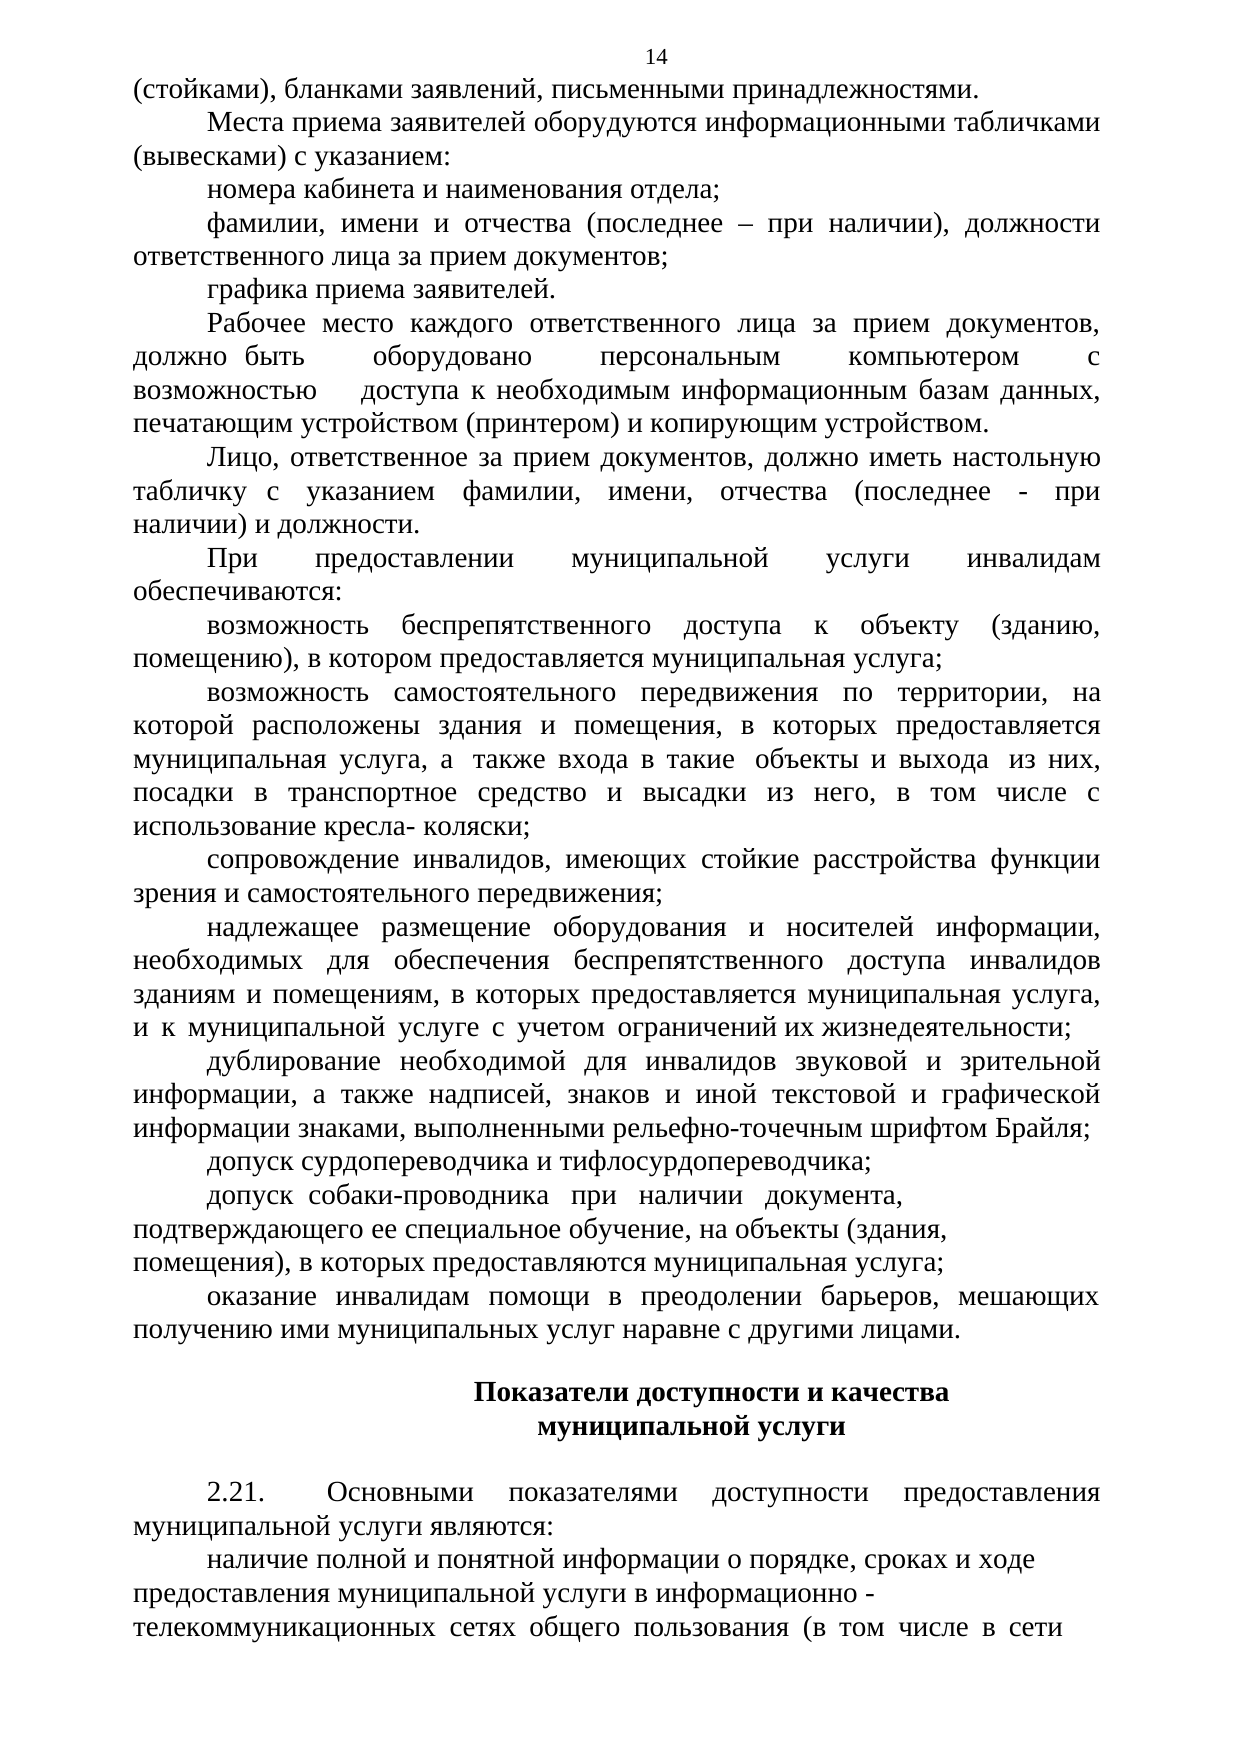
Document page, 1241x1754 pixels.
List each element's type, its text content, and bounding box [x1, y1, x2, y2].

text возможность самостоятельного передвижения по территории, на которой расположены здания и помещения, в которых предоставляется муниципальная услуга, а также входа в такие объекты и выхода из них, посадки в транспортное средство и высадки из него, в том числе с использование кресла- коляски; [133, 674, 1101, 842]
text дублирование необходимой для инвалидов звуковой и зрительной информации, а также надписей, знаков и иной текстовой и графической информации знаками, выполненными рельефно-точечным шрифтом Брайля; [133, 1043, 1101, 1144]
text номера кабинета и наименования отдела; [207, 171, 1137, 205]
text надлежащее размещение оборудования и носителей информации, необходимых для обеспечения беспрепятственного доступа инвалидов зданиям и помещениям, в которых предоставляется муниципальная услуга, и к муниципальной услуге с учетом ограничений их жизнедеятельности; [133, 909, 1101, 1043]
text Лицо, ответственное за прием документов, должно иметь настольную табличку с указанием фамилии, имени, отчества (последнее - при наличии) и должности. [133, 439, 1101, 540]
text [133, 71, 1100, 104]
text графика приема заявителей. [207, 272, 1137, 305]
text допуск сурдопереводчика и тифлосурдопереводчика; [207, 1144, 1137, 1177]
text Места приема заявителей оборудуются информационными табличками (вывесками) с указанием: [133, 104, 1101, 171]
text Показатели доступности и качества муниципальной услуги [378, 1374, 1004, 1441]
text возможность беспрепятственного доступа к объекту (зданию, помещению), в котором предоставляется муниципальная услуга; [133, 607, 1100, 674]
text сопровождение инвалидов, имеющих стойкие расстройства функции зрения и самостоятельного передвижения; [133, 842, 1100, 909]
list Основными показателями доступности предоставления муниципальной услуги являются: [133, 1474, 1100, 1542]
text Рабочее место каждого ответственного лица за прием документов, должно быть оборудовано персональным компьютером с возможностью доступа к необходимым информационным базам данных, печатающим устройством (принтером) и копирующим устройством. [133, 305, 1101, 439]
text фамилии, имени и отчества (последнее – при наличии), должности ответственного лица за прием документов; [133, 205, 1101, 272]
text При предоставлении муниципальной услуги инвалидам обеспечиваются: [133, 540, 1101, 607]
text оказание инвалидам помощи в преодолении барьеров, мешающих получению ими муниципальных услуг наравне с другими лицами. [133, 1278, 1100, 1345]
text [133, 1542, 1101, 1642]
text допуск собаки-проводника при наличии документа, подтверждающего ее специальное обучение, на объекты (здания, помещения), в которых предоставляются муниципальная услуга; [133, 1177, 1101, 1278]
